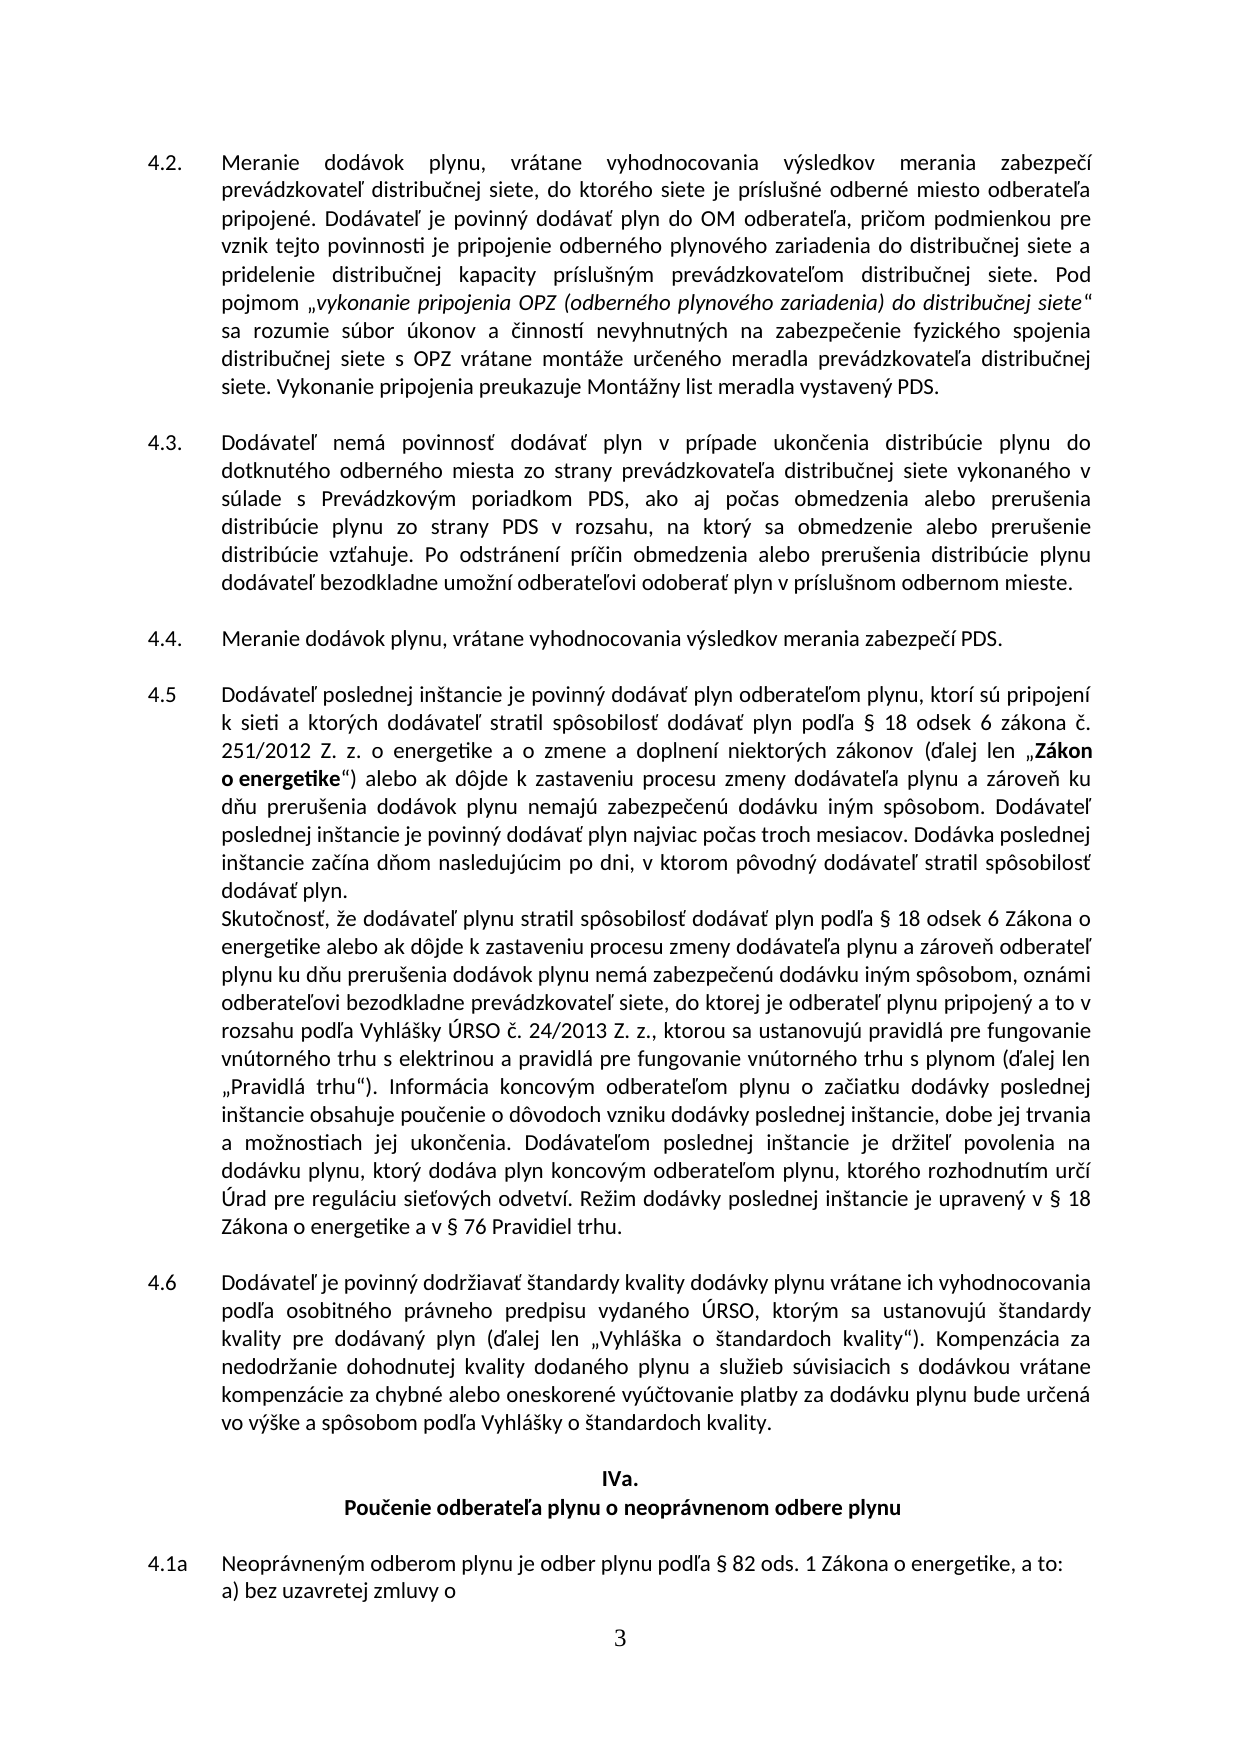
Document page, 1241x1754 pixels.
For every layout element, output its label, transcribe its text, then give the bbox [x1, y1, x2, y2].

text 4.1a Neoprávneným odberom plynu je odber plynu podľa § 82 ods. 1 Zákona o energetike, a to: [148, 1549, 1093, 1577]
text 4.5 Dodávateľ poslednej inštancie je povinný dodávať plyn odberateľom plynu, ktorí sú pripojení k sieti a ktorých dodávateľ stratil spôsobilosť dodávať plyn podľa § 18 odsek 6 zákona č. 251/2012 Z. z. o energetike a o zmene a doplnení niektorých zákonov (ďalej len „Zákon o energetike“) alebo ak dôjde k zastaveniu procesu zmeny dodávateľa plynu a zároveň ku dňu prerušenia dodávok plynu nemajú zabezpečenú dodávku iným spôsobom. Dodávateľ poslednej inštancie je povinný dodávať plyn najviac počas troch mesiacov. Dodávka poslednej inštancie začína dňom nasledujúcim po dni, v ktorom pôvodný dodávateľ stratil spôsobilosť dodávať plyn. [148, 680, 1093, 904]
text 4.2. Meranie dodávok plynu, vrátane vyhodnocovania výsledkov merania zabezpečí prevádzkovateľ distribučnej siete, do ktorého siete je príslušné odberné miesto odberateľa pripojené. Dodávateľ je povinný dodávať plyn do OM odberateľa, pričom podmienkou pre vznik tejto povinnosti je pripojenie odberného plynového zariadenia do distribučnej siete a pridelenie distribučnej kapacity príslušným prevádzkovateľom distribučnej siete. Pod pojmom „vykonanie pripojenia OPZ (odberného plynového zariadenia) do distribučnej siete“ sa rozumie súbor úkonov a činností nevyhnutných na zabezpečenie fyzického spojenia distribučnej siete s OPZ vrátane montáže určeného meradla prevádzkovateľa distribučnej siete. Vykonanie pripojenia preukazuje Montážny list meradla vystavený PDS. [148, 148, 1093, 400]
text Poučenie odberateľa plynu o neoprávnenom odbere plynu [148, 1493, 1093, 1521]
text a) bez uzavretej zmluvy o [148, 1577, 1093, 1605]
text 4.6 Dodávateľ je povinný dodržiavať štandardy kvality dodávky plynu vrátane ich vyhodnocovania podľa osobitného právneho predpisu vydaného ÚRSO, ktorým sa ustanovujú štandardy kvality pre dodávaný plyn (ďalej len „Vyhláška o štandardoch kvality“). Kompenzácia za nedodržanie dohodnutej kvality dodaného plynu a služieb súvisiacich s dodávkou vrátane kompenzácie za chybné alebo oneskorené vyúčtovanie platby za dodávku plynu bude určená vo výške a spôsobom podľa Vyhlášky o štandardoch kvality. [148, 1268, 1093, 1437]
text 4.3. Dodávateľ nemá povinnosť dodávať plyn v prípade ukončenia distribúcie plynu do dotknutého odberného miesta zo strany prevádzkovateľa distribučnej siete vykonaného v súlade s Prevádzkovým poriadkom PDS, ako aj počas obmedzenia alebo prerušenia distribúcie plynu zo strany PDS v rozsahu, na ktorý sa obmedzenie alebo prerušenie distribúcie vzťahuje. Po odstránení príčin obmedzenia alebo prerušenia distribúcie plynu dodávateľ bezodkladne umožní odberateľovi odoberať plyn v príslušnom odbernom mieste. [148, 428, 1093, 596]
text 4.4. Meranie dodávok plynu, vrátane vyhodnocovania výsledkov merania zabezpečí PDS. [148, 624, 1093, 652]
text IVa. [148, 1464, 1093, 1493]
text Skutočnosť, že dodávateľ plynu stratil spôsobilosť dodávať plyn podľa § 18 odsek 6 Zákona o energetike alebo ak dôjde k zastaveniu procesu zmeny dodávateľa plynu a zároveň odberateľ plynu ku dňu prerušenia dodávok plynu nemá zabezpečenú dodávku iným spôsobom, oznámi odberateľovi bezodkladne prevádzkovateľ siete, do ktorej je odberateľ plynu pripojený a to v rozsahu podľa Vyhlášky ÚRSO č. 24/2013 Z. z., ktorou sa ustanovujú pravidlá pre fungovanie vnútorného trhu s elektrinou a pravidlá pre fungovanie vnútorného trhu s plynom (ďalej len „Pravidlá trhu“). Informácia koncovým odberateľom plynu o začiatku dodávky poslednej inštancie obsahuje poučenie o dôvodoch vzniku dodávky poslednej inštancie, dobe jej trvania a možnostiach jej ukončenia. Dodávateľom poslednej inštancie je držiteľ povolenia na dodávku plynu, ktorý dodáva plyn koncovým odberateľom plynu, ktorého rozhodnutím určí Úrad pre reguláciu sieťových odvetví. Režim dodávky poslednej inštancie je upravený v § 18 Zákona o energetike a v § 76 Pravidiel trhu. [221, 904, 1093, 1240]
